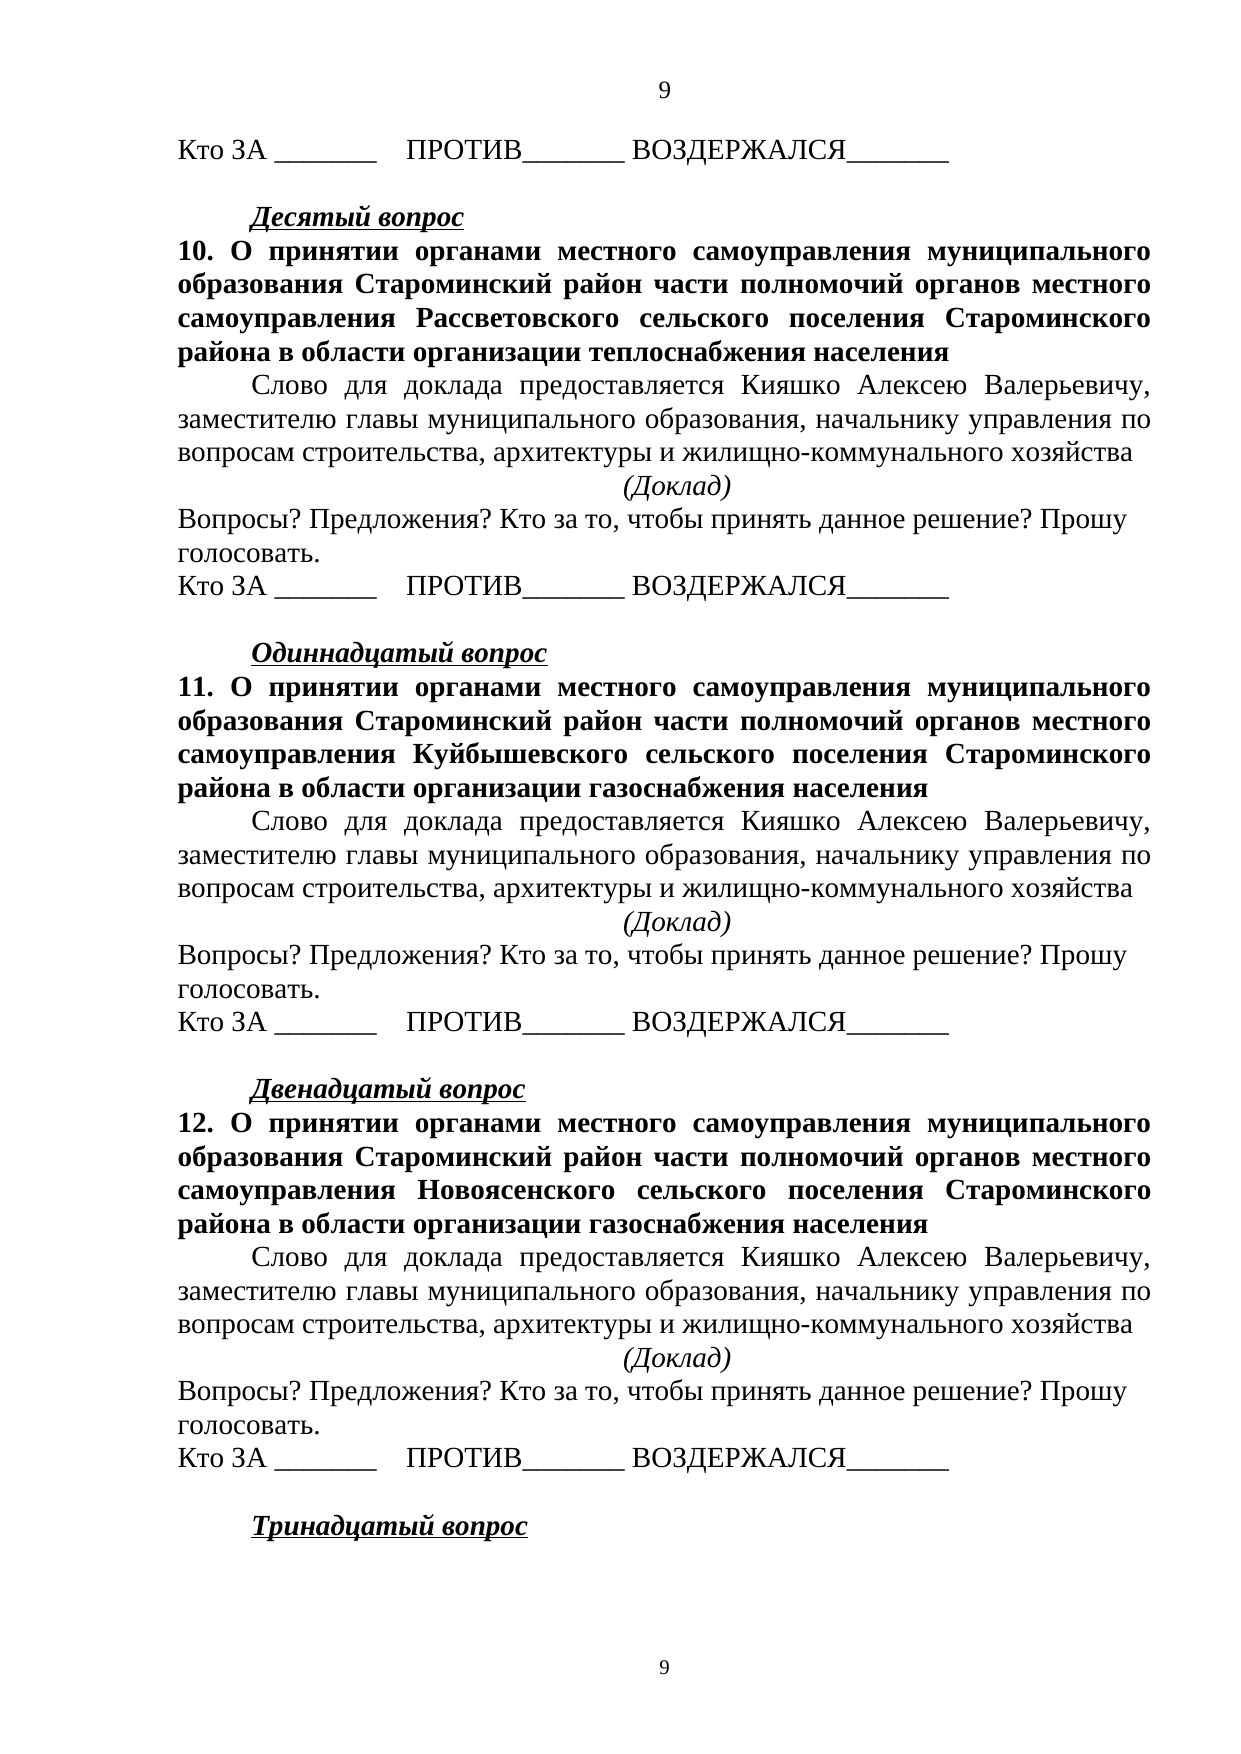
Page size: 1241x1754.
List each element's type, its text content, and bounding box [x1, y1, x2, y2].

text 12. О принятии органами местного самоуправления муниципального образования Староминский район части полномочий органов местного самоуправления Новоясенского сельского поселения Староминского района в области организации газоснабжения населения [177, 1105, 1152, 1239]
text 10. О принятии органами местного самоуправления муниципального образования Староминский район части полномочий органов местного самоуправления Рассветовского сельского поселения Староминского района в области организации теплоснабжения населения [177, 233, 1152, 367]
text (Доклад) [181, 468, 1173, 501]
text Десятый вопрос [177, 199, 1152, 233]
text Вопросы? Предложения? Кто за то, чтобы принять данное решение? Прошу голосовать. [177, 937, 1152, 1004]
text Тринадцатый вопрос [177, 1508, 1152, 1541]
text Кто ЗА _______ ПРОТИВ_______ ВОЗДЕРЖАЛСЯ_______ [177, 1004, 1152, 1038]
text Одиннадцатый вопрос [177, 636, 1152, 669]
text Вопросы? Предложения? Кто за то, чтобы принять данное решение? Прошу голосовать. [177, 501, 1152, 568]
text 11. О принятии органами местного самоуправления муниципального образования Староминский район части полномочий органов местного самоуправления Куйбышевского сельского поселения Староминского района в области организации газоснабжения населения [177, 669, 1152, 803]
text (Доклад) [181, 904, 1173, 937]
text (Доклад) [181, 1340, 1173, 1373]
text Кто ЗА _______ ПРОТИВ_______ ВОЗДЕРЖАЛСЯ_______ [177, 132, 1152, 166]
text Двенадцатый вопрос [177, 1072, 1152, 1105]
text Кто ЗА _______ ПРОТИВ_______ ВОЗДЕРЖАЛСЯ_______ [177, 568, 1152, 602]
text Кто ЗА _______ ПРОТИВ_______ ВОЗДЕРЖАЛСЯ_______ [177, 1441, 1152, 1474]
text Вопросы? Предложения? Кто за то, чтобы принять данное решение? Прошу голосовать. [177, 1373, 1152, 1441]
